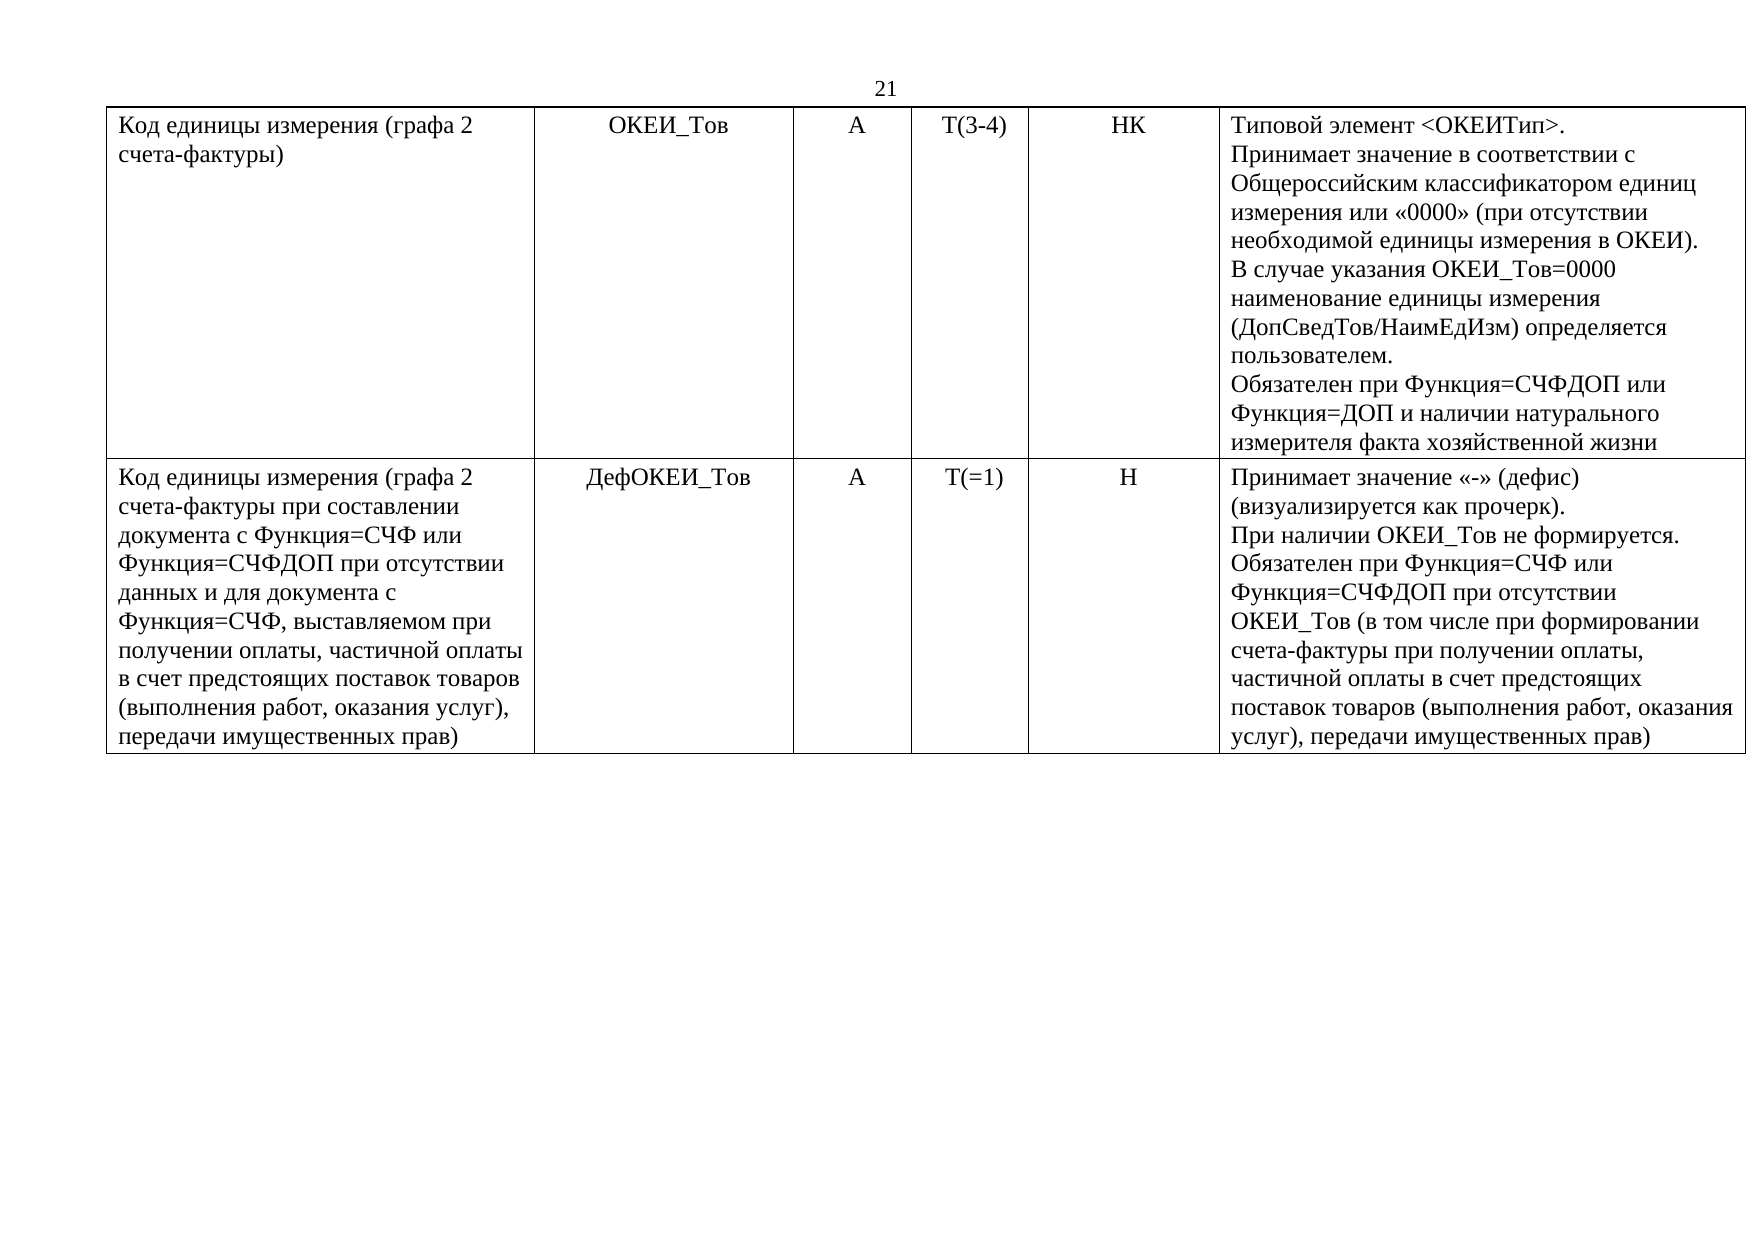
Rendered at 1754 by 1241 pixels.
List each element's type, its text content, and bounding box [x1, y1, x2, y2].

table_cell Принимает значение «-» (дефис) (визуализируется как прочерк). При наличии ОКЕИ_Тов не формируется. Обязателен при Функция=СЧФ или Функция=СЧФДОП при отсутствии ОКЕИ_Тов (в том числе при формировании счета-фактуры при получении оплаты, частичной оплаты в счет предстоящих поставок товаров (выполнения работ, оказания услуг), передачи имущественных прав) [1220, 459, 1745, 753]
table_cell ДефОКЕИ_Тов [535, 459, 793, 753]
table_cell T(3-4) [912, 108, 1028, 458]
table_cell ОКЕИ_Тов [535, 108, 793, 458]
table_cell Код единицы измерения (графа 2 счета-фактуры) [107, 108, 534, 458]
table_cell Н [1029, 459, 1219, 753]
table_cell A [794, 108, 911, 458]
table_cell A [794, 459, 911, 753]
table_cell T(=1) [912, 459, 1028, 753]
table_cell Код единицы измерения (графа 2 счета-фактуры при составлении документа с Функция=СЧФ или Функция=СЧФДОП при отсутствии данных и для документа с Функция=СЧФ, выставляемом при получении оплаты, частичной оплаты в счет предстоящих поставок товаров (выполнения работ, оказания услуг), передачи имущественных прав) [107, 459, 534, 753]
table_cell Типовой элемент <ОКЕИТип>. Принимает значение в соответствии с Общероссийским классификатором единиц измерения или «0000» (при отсутствии необходимой единицы измерения в ОКЕИ). В случае указания ОКЕИ_Тов=0000 наименование единицы измерения (ДопСведТов/НаимЕдИзм) определяется пользователем. Обязателен при Функция=СЧФДОП или Функция=ДОП и наличии натурального измерителя факта хозяйственной жизни [1220, 108, 1745, 458]
table_cell НК [1029, 108, 1219, 458]
